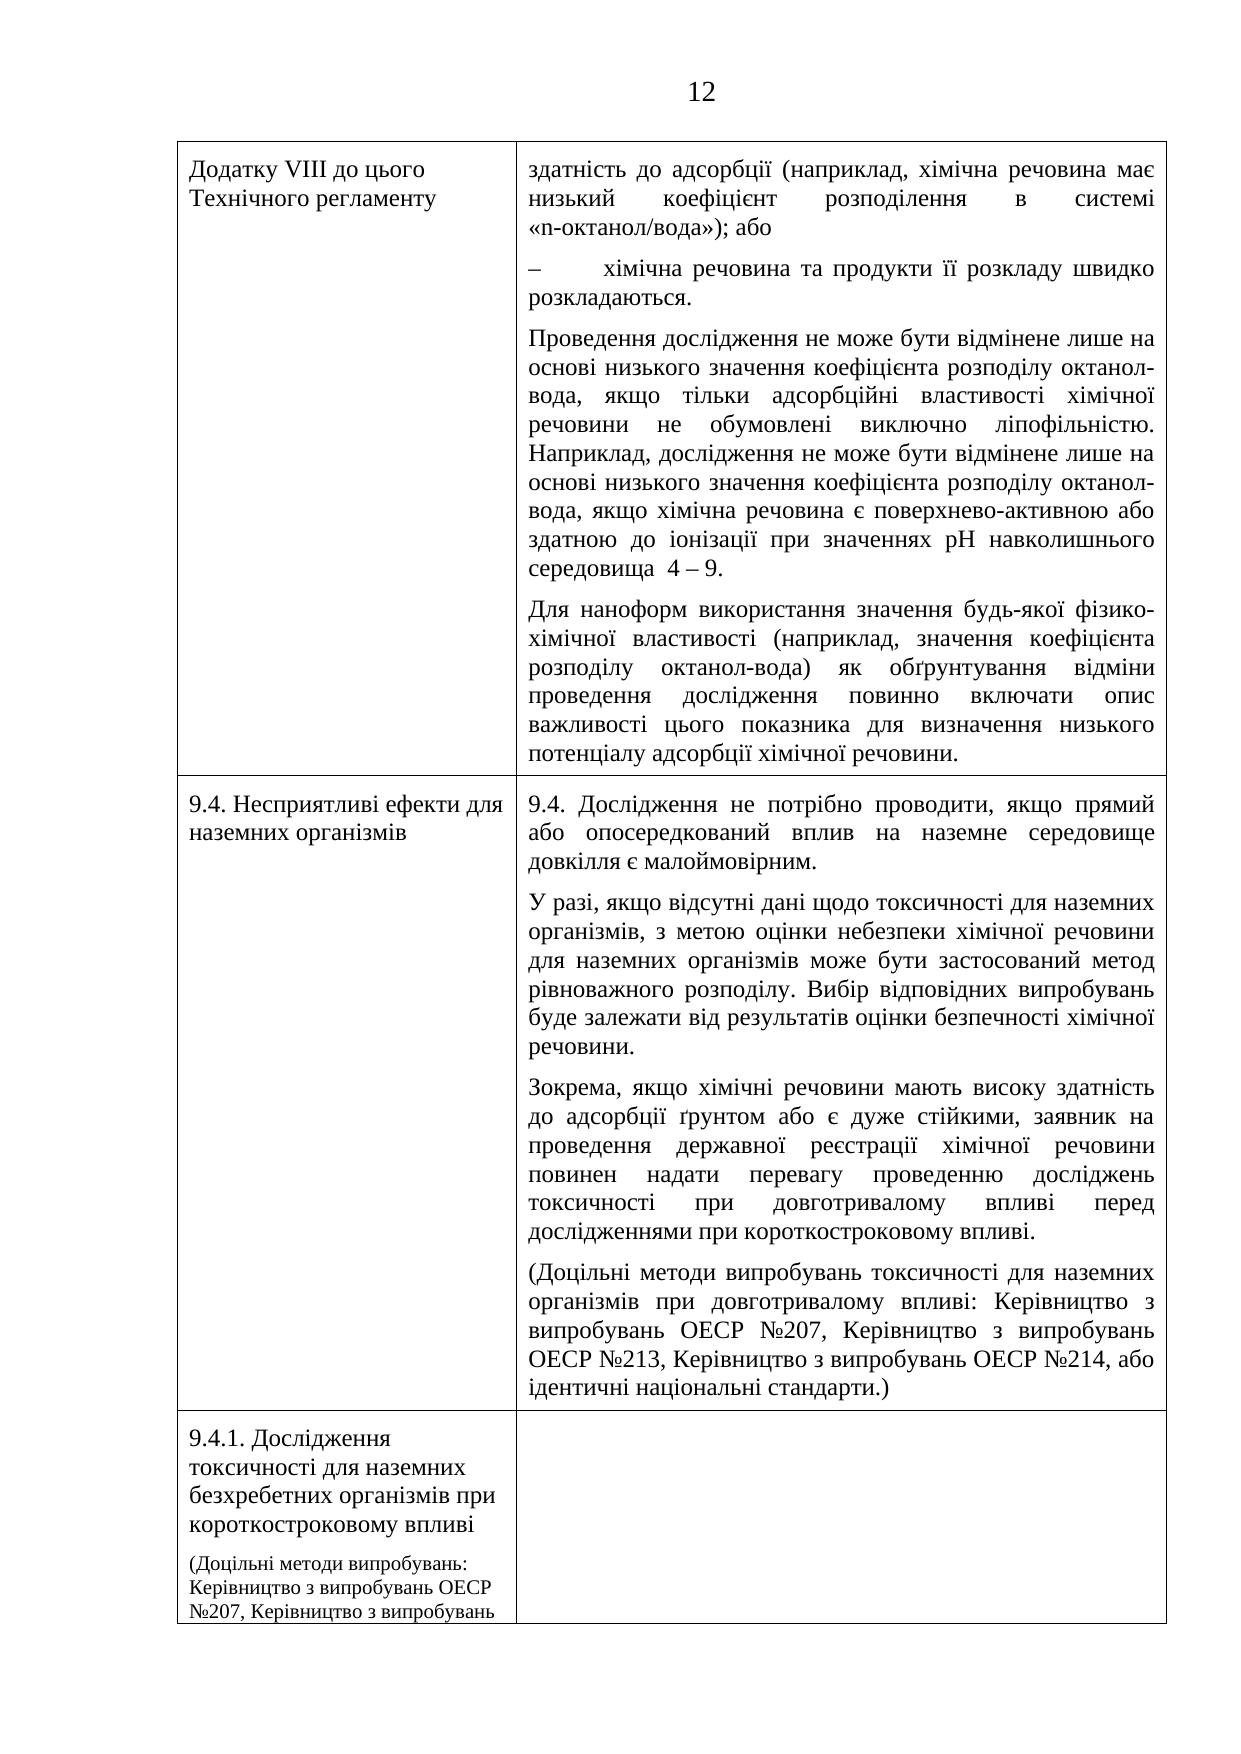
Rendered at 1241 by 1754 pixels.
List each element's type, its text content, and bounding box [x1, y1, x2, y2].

table_cell 9.4. Дослідження не потрібно проводити, якщо прямий або опосередкований вплив на наземне середовище довкілля є малоймовірним. У разі, якщо відсутні дані щодо токсичності для наземних організмів, з метою оцінки небезпеки хімічної речовини для наземних організмів може бути застосований метод рівноважного розподілу. Вибір відповідних випробувань буде залежати від результатів оцінки безпечності хімічної речовини. Зокрема, якщо хімічні речовини мають високу здатність до адсорбції ґрунтом або є дуже стійкими, заявник на проведення державної реєстрації хімічної речовини повинен надати перевагу проведенню досліджень токсичності при довготривалому впливі перед дослідженнями при короткостроковому впливі. (Доцільні методи випробувань токсичності для наземних організмів при довготривалому впливі: Керівництво з випробувань ОЕСР №207, Керівництво з випробувань ОЕСР №213, Керівництво з випробувань ОЕСР №214, або ідентичні національні стандарти.) [517, 776, 1166, 1409]
table_cell [517, 1411, 1166, 1623]
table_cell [178, 142, 516, 775]
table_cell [517, 142, 1166, 775]
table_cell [178, 1411, 516, 1623]
table_cell 9.4. Несприятливі ефекти для наземних організмів [178, 776, 516, 1409]
